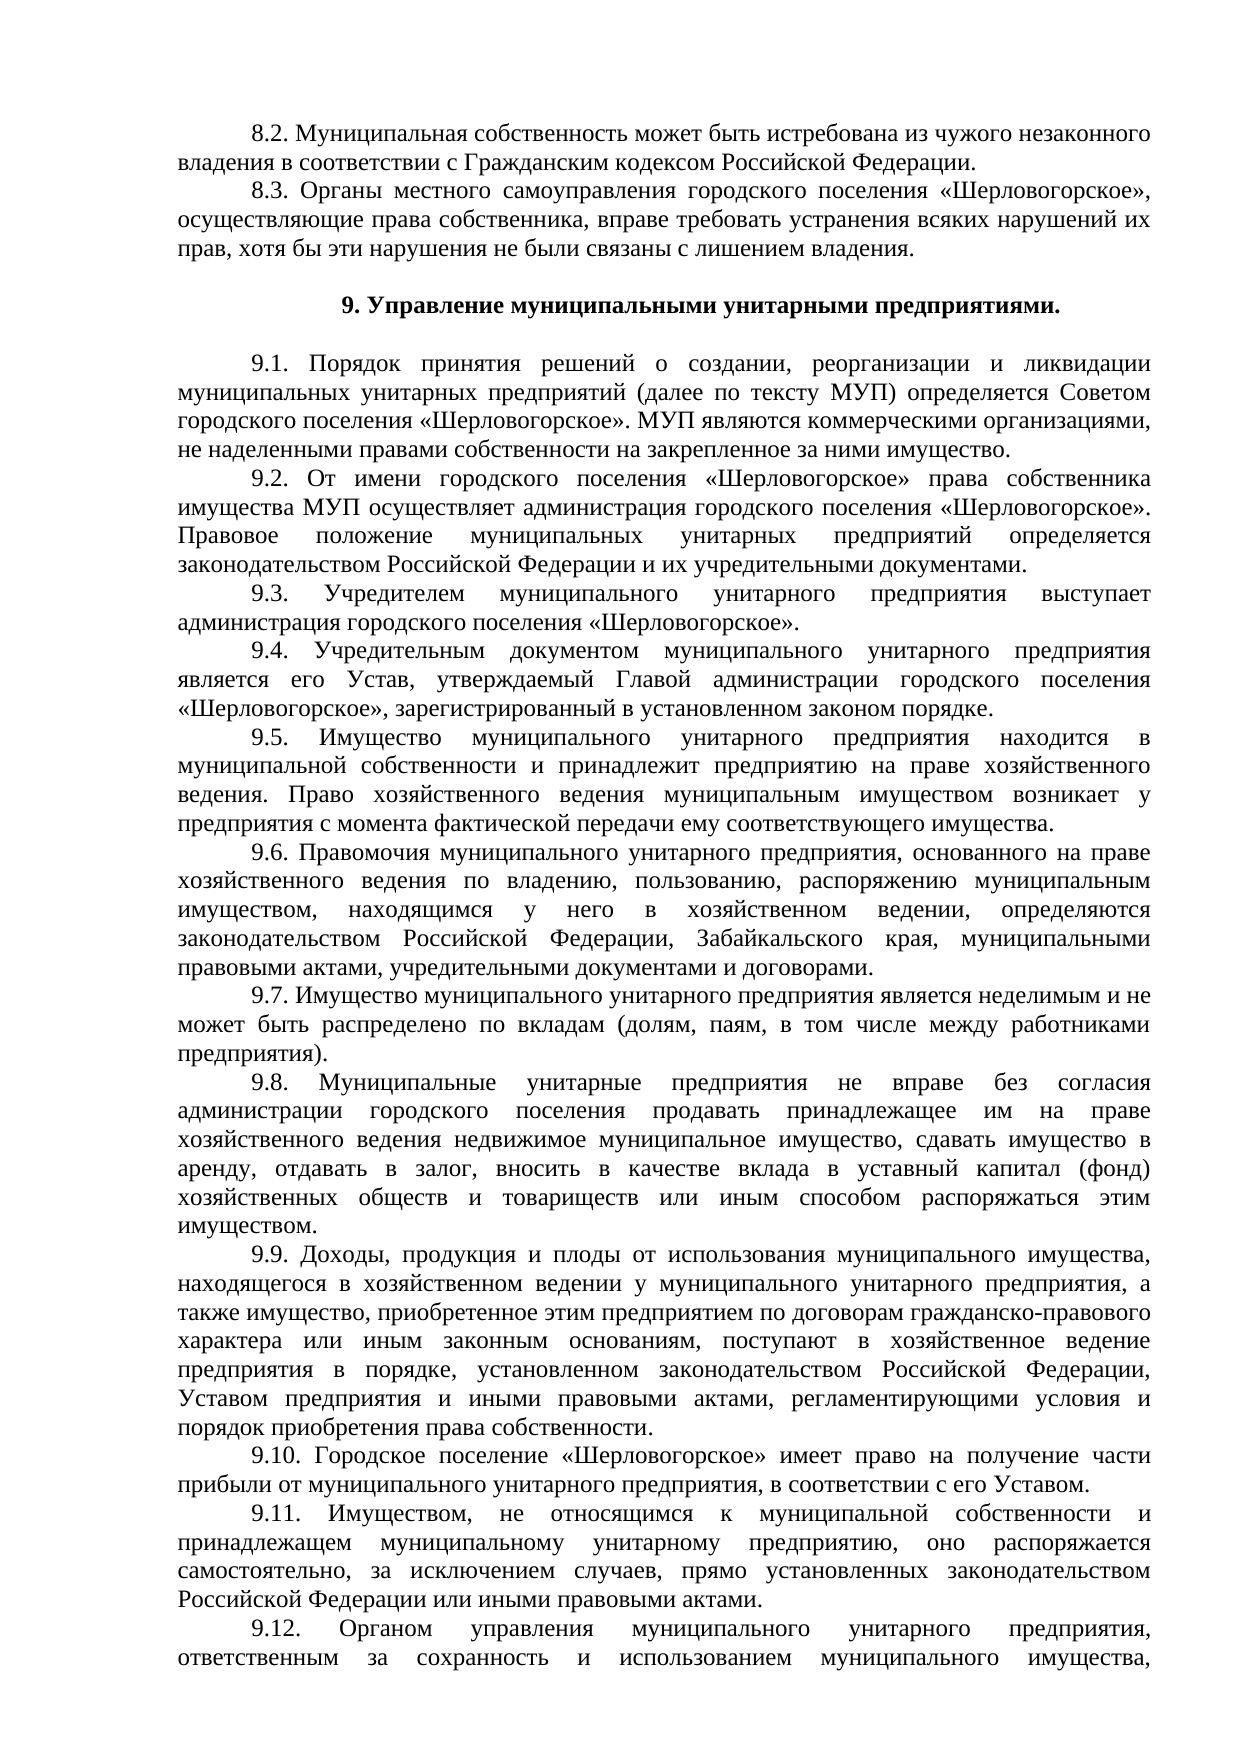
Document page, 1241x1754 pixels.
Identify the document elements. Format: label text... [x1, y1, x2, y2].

text 9.5. Имущество муниципального унитарного предприятия находится в муниципальной собственности и принадлежит предприятию на праве хозяйственного ведения. Право хозяйственного ведения муниципальным имуществом возникает у предприятия с момента фактической передачи ему соответствующего имущества. [177, 722, 1152, 837]
text 9.1. Порядок принятия решений о создании, реорганизации и ликвидации муниципальных унитарных предприятий (далее по тексту МУП) определяется Советом городского поселения «Шерловогорское». МУП являются коммерческими организациями, не наделенными правами собственности на закрепленное за ними имущество. [177, 348, 1152, 463]
text 9.11. Имуществом, не относящимся к муниципальной собственности и принадлежащем муниципальному унитарному предприятию, оно распоряжается самостоятельно, за исключением случаев, прямо установленных законодательством Российской Федерации или иными правовыми актами. [177, 1498, 1152, 1613]
text 9.9. Доходы, продукция и плоды от использования муниципального имущества, находящегося в хозяйственном ведении у муниципального унитарного предприятия, а также имущество, приобретенное этим предприятием по договорам гражданско-правового характера или иным законным основаниям, поступают в хозяйственное ведение предприятия в порядке, установленном законодательством Российской Федерации, Уставом предприятия и иными правовыми актами, регламентирующими условия и порядок приобретения права собственности. [177, 1239, 1152, 1441]
text 9.3. Учредителем муниципального унитарного предприятия выступает администрация городского поселения «Шерловогорское». [177, 578, 1152, 636]
text 9.8. Муниципальные унитарные предприятия не вправе без согласия администрации городского поселения продавать принадлежащее им на праве хозяйственного ведения недвижимое муниципальное имущество, сдавать имущество в аренду, отдавать в залог, вносить в качестве вклада в уставный капитал (фонд) хозяйственных обществ и товариществ или иным способом распоряжаться этим имуществом. [177, 1067, 1152, 1239]
text 9. Управление муниципальными унитарными предприятиями. [177, 291, 1152, 319]
text 9.6. Правомочия муниципального унитарного предприятия, основанного на праве хозяйственного ведения по владению, пользованию, распоряжению муниципальным имуществом, находящимся у него в хозяйственном ведении, определяются законодательством Российской Федерации, Забайкальского края, муниципальными правовыми актами, учредительными документами и договорами. [177, 837, 1152, 981]
text 8.2. Муниципальная собственность может быть истребована из чужого незаконного владения в соответствии с Гражданским кодексом Российской Федерации. [177, 118, 1152, 176]
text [177, 1613, 1152, 1671]
text 9.4. Учредительным документом муниципального унитарного предприятия является его Устав, утверждаемый Главой администрации городского поселения «Шерловогорское», зарегистрированный в установленном законом порядке. [177, 636, 1152, 722]
text 9.2. От имени городского поселения «Шерловогорское» права собственника имущества МУП осуществляет администрация городского поселения «Шерловогорское». Правовое положение муниципальных унитарных предприятий определяется законодательством Российской Федерации и их учредительными документами. [177, 463, 1152, 578]
text 9.10. Городское поселение «Шерловогорское» имеет право на получение части прибыли от муниципального унитарного предприятия, в соответствии с его Уставом. [177, 1441, 1152, 1498]
text 9.7. Имущество муниципального унитарного предприятия является неделимым и не может быть распределено по вкладам (долям, паям, в том числе между работниками предприятия). [177, 981, 1152, 1067]
text 8.3. Органы местного самоуправления городского поселения «Шерловогорское», осуществляющие права собственника, вправе требовать устранения всяких нарушений их прав, хотя бы эти нарушения не были связаны с лишением владения. [177, 176, 1152, 262]
